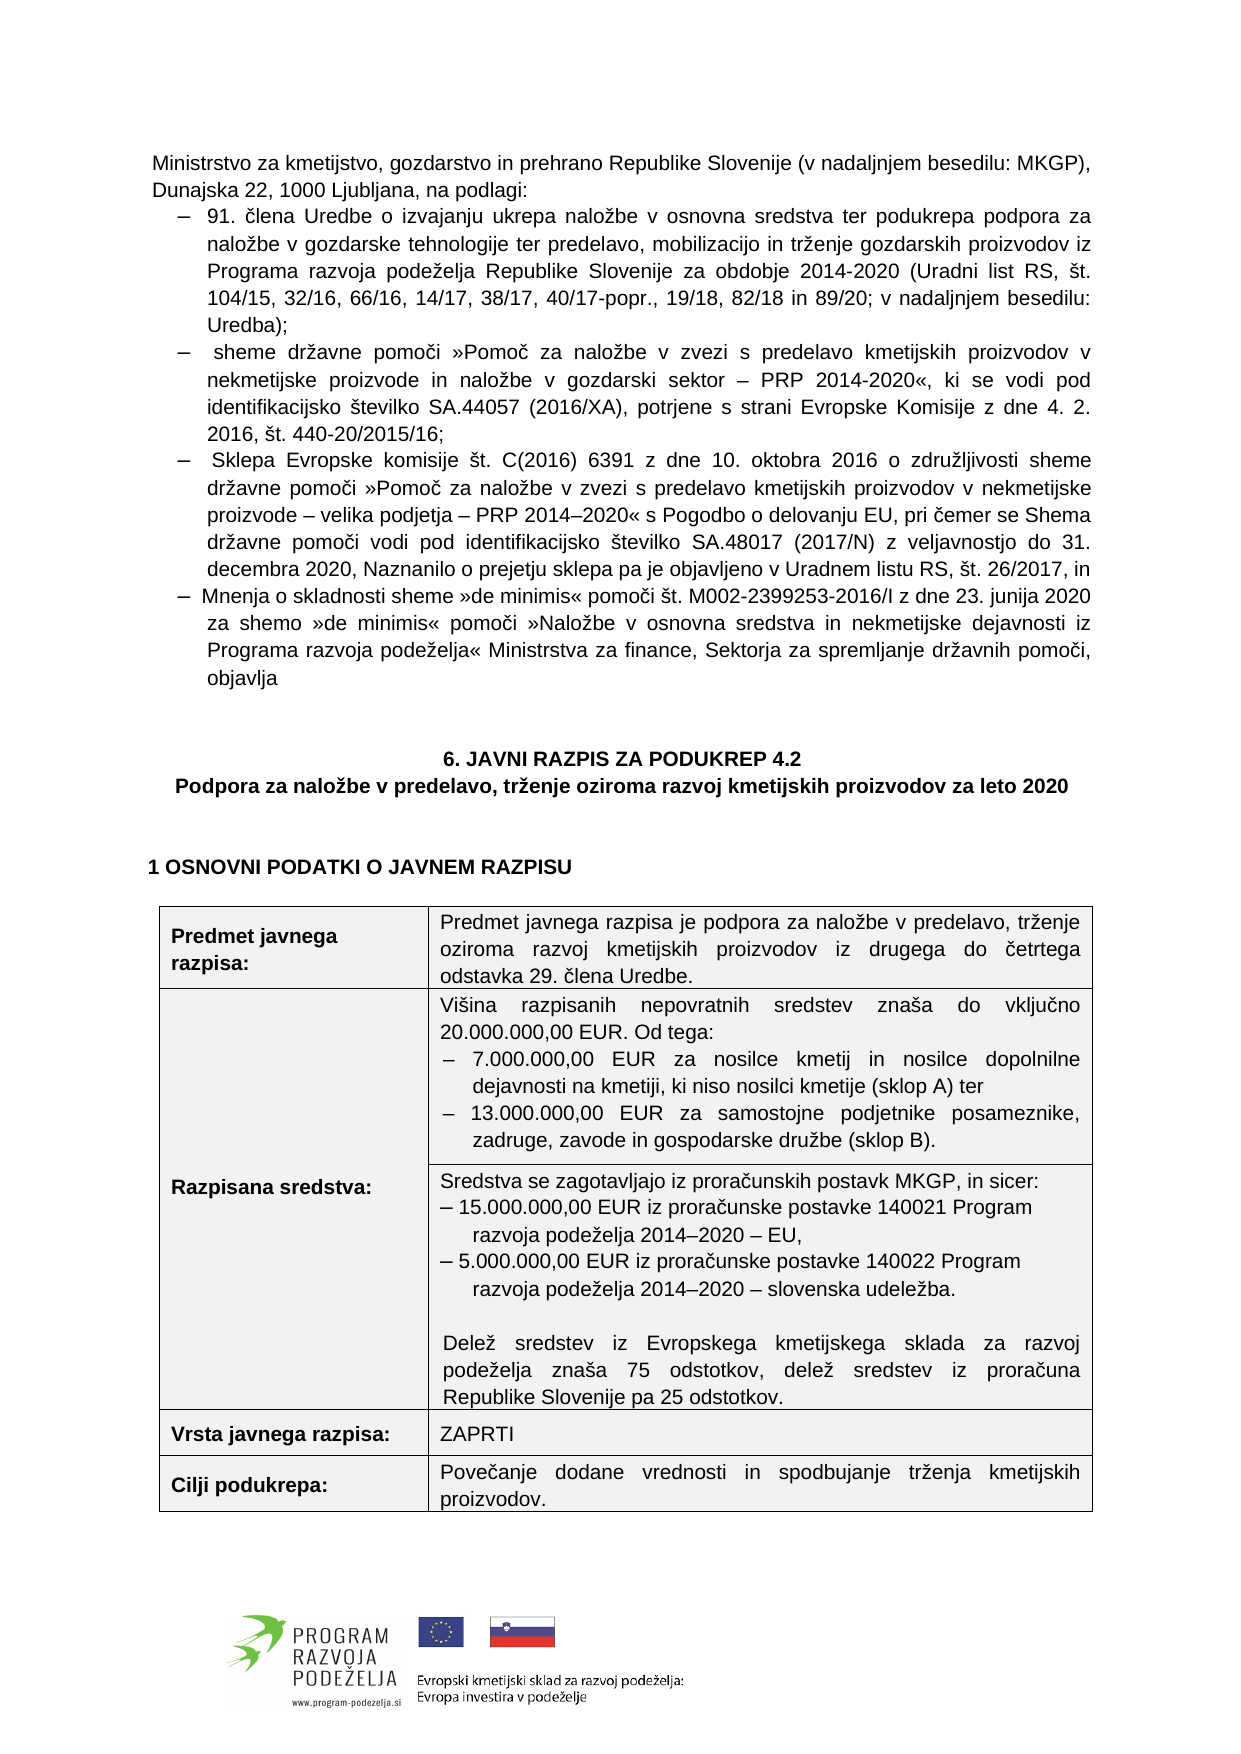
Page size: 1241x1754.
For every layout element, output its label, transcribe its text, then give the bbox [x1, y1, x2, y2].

text – Sklepa Evropske komisije št. C(2016) 6391 z dne 10. oktobra 2016 o združljivosti sheme državne pomoči »Pomoč za naložbe v zvezi s predelavo kmetijskih proizvodov v nekmetijske proizvode – velika podjetja – PRP 2014–2020« s Pogodbo o delovanju EU, pri čemer se Shema državne pomoči vodi pod identifikacijsko številko SA.48017 (2017/N) z veljavnostjo do 31. decembra 2020, Naznanilo o prejetju sklepa pa je objavljeno v Uradnem listu RS, št. 26/2017, in [177, 446, 1093, 581]
table_cell Višina razpisanih nepovratnih sredstev znaša do vključno 20.000.000,00 EUR. Od tega: – 7.000.000,00 EUR za nosilce kmetij in nosilce dopolnilne dejavnosti na kmetiji, ki niso nosilci kmetije (sklop A) ter – 13.000.000,00 EUR za samostojne podjetnike posameznike, zadruge, zavode in gospodarske družbe (sklop B). [429, 989, 1092, 1164]
text – Mnenja o skladnosti sheme »de minimis« pomoči št. M002-2399253-2016/I z dne 23. junija 2020 za shemo »de minimis« pomoči »Naložbe v osnovna sredstva in nekmetijske dejavnosti iz Programa razvoja podeželja« Ministrstva za finance, Sektorja za spremljanje državnih pomoči, objavlja [177, 581, 1093, 689]
table_cell Razpisana sredstva: [160, 989, 428, 1409]
table_cell Cilji podukrepa: [160, 1456, 428, 1511]
text – sheme državne pomoči »Pomoč za naložbe v zvezi s predelavo kmetijskih proizvodov v nekmetijske proizvode in naložbe v gozdarski sektor – PRP 2014-2020«, ki se vodi pod identifikacijsko številko SA.44057 (2016/XA), potrjene s strani Evropske Komisije z dne 4. 2. 2016, št. 440-20/2015/16; [177, 337, 1093, 446]
table_header Predmet javnega razpisa je podpora za naložbe v predelavo, trženje oziroma razvoj kmetijskih proizvodov iz drugega do četrtega odstavka 29. člena Uredbe. [429, 907, 1092, 988]
table_cell Povečanje dodane vrednosti in spodbujanje trženja kmetijskih proizvodov. [429, 1456, 1092, 1511]
text 6. JAVNI RAZPIS ZA PODUKREP 4.2 [148, 743, 1093, 771]
table_cell Vrsta javnega razpisa: [160, 1410, 428, 1455]
text 1 OSNOVNI PODATKI O JAVNEM RAZPISU [148, 852, 1093, 879]
table_cell ZAPRTI [429, 1410, 1092, 1455]
table_header Predmet javnega razpisa: [160, 907, 428, 988]
text Ministrstvo za kmetijstvo, gozdarstvo in prehrano Republike Slovenije (v nadaljnjem besedilu: MKGP), Dunajska 22, 1000 Ljubljana, na podlagi: [148, 148, 1093, 202]
picture [221, 1606, 692, 1712]
text Podpora za naložbe v predelavo, trženje oziroma razvoj kmetijskih proizvodov za leto 2020 [148, 771, 1093, 798]
text – 91. člena Uredbe o izvajanju ukrepa naložbe v osnovna sredstva ter podukrepa podpora za naložbe v gozdarske tehnologije ter predelavo, mobilizacijo in trženje gozdarskih proizvodov iz Programa razvoja podeželja Republike Slovenije za obdobje 2014-2020 (Uradni list RS, št. 104/15, 32/16, 66/16, 14/17, 38/17, 40/17-popr., 19/18, 82/18 in 89/20; v nadaljnjem besedilu: Uredba); [177, 202, 1093, 337]
table_cell Sredstva se zagotavljajo iz proračunskih postavk MKGP, in sicer: – 15.000.000,00 EUR iz proračunske postavke 140021 Program razvoja podeželja 2014–2020 – EU, – 5.000.000,00 EUR iz proračunske postavke 140022 Program razvoja podeželja 2014–2020 – slovenska udeležba. Delež sredstev iz Evropskega kmetijskega sklada za razvoj podeželja znaša 75 odstotkov, delež sredstev iz proračuna Republike Slovenije pa 25 odstotkov. [429, 1165, 1092, 1409]
